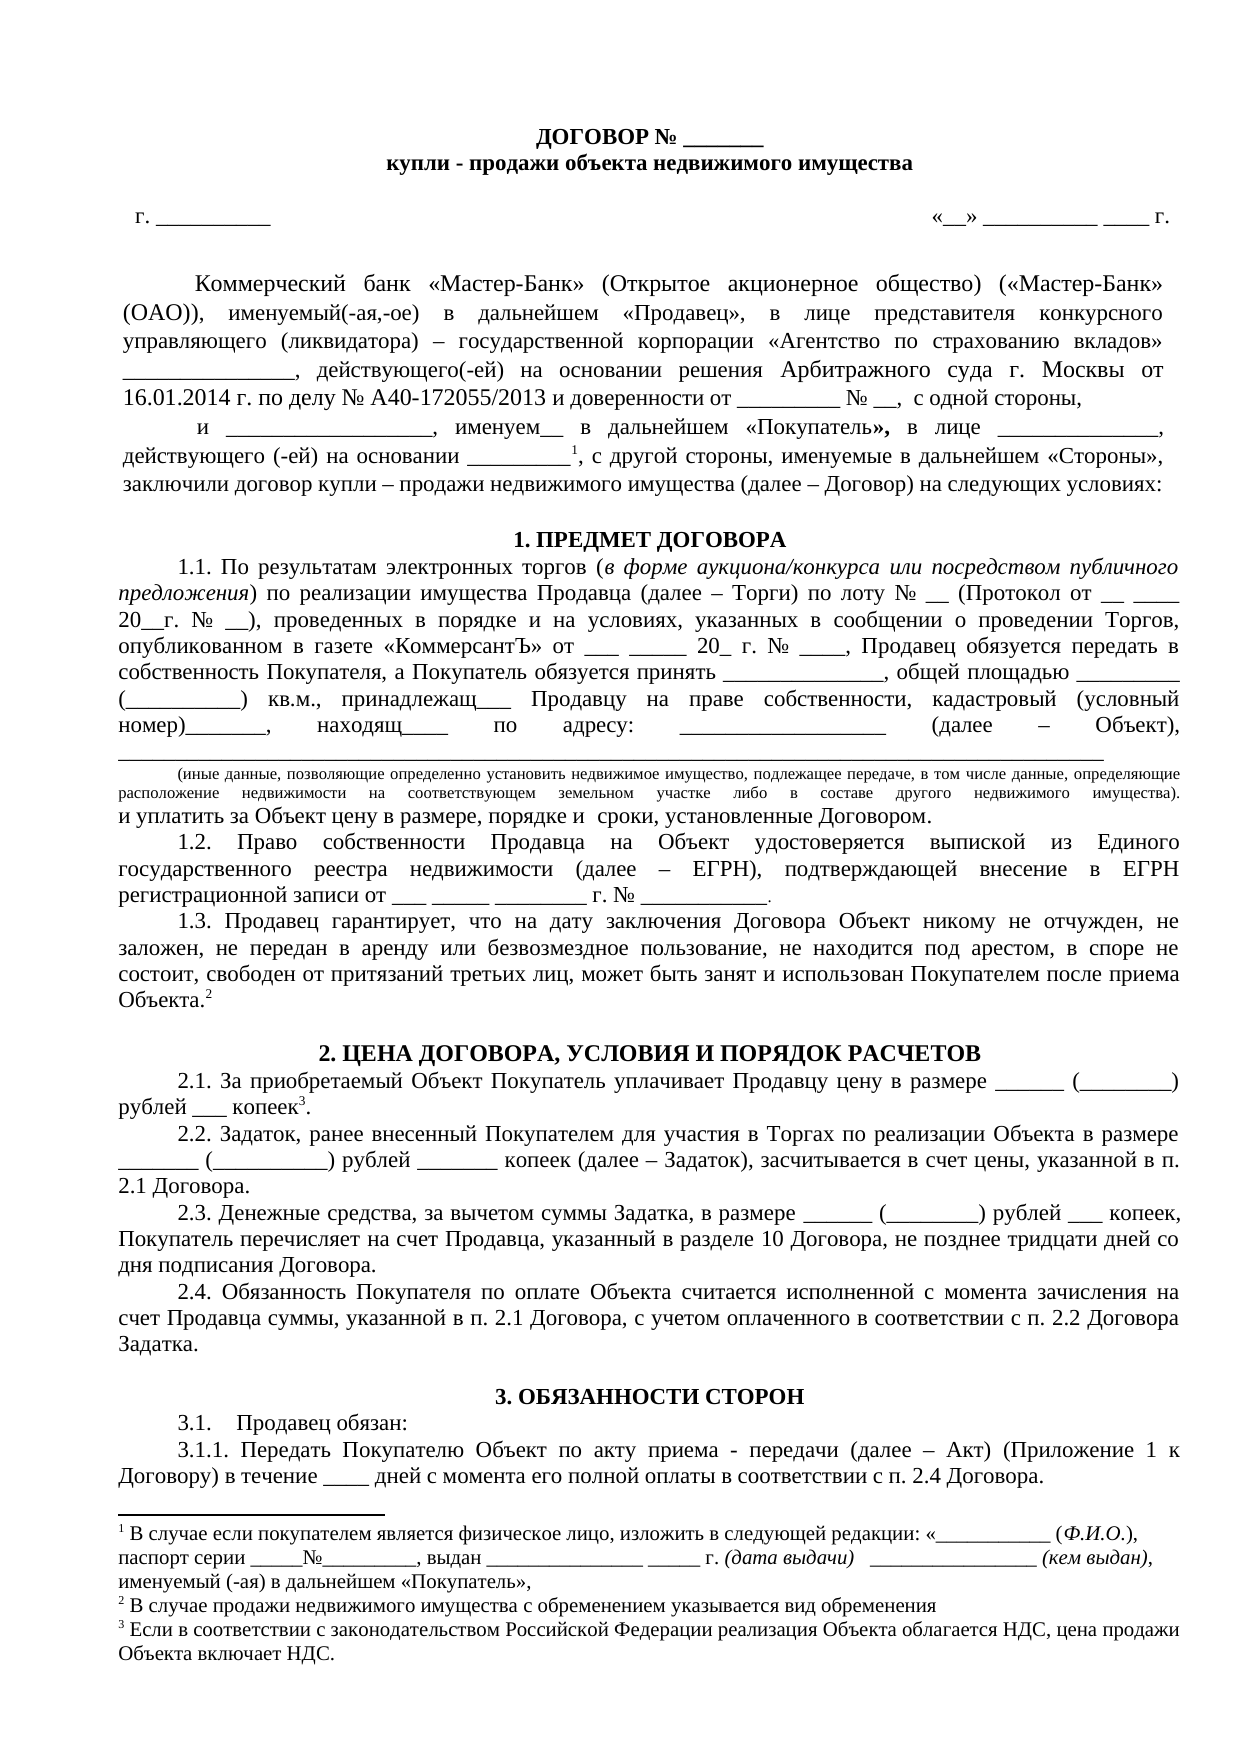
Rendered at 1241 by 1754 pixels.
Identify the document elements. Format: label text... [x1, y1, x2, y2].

title купли - продажи объекта недвижимого имущества [118, 149, 1181, 176]
table_header «__» __________ ____ г. [605, 202, 1181, 241]
text 1.1. По результатам электронных торгов (в форме аукциона/конкурса или посредством публичного предложения) по реализации имущества Продавца (далее – Торги) по лоту № __ (Протокол от __ ____ 20__г. № __), проведенных в порядке и на условиях, указанных в сообщении о проведении Торгов, опубликованном в газете «КоммерсантЪ» от ___ _____ 20_ г. № ____, Продавец обязуется передать в собственность Покупателя, а Покупатель обязуется принять ______________, общей площадью _________ (__________) кв.м., принадлежащ___ Продавцу на праве собственности, кадастровый (условный номер)_______, находящ____ по адресу: __________________ (далее – Объект), ______________________________________________________________________________________ [118, 553, 1181, 764]
text 1.2. Право собственности Продавца на Объект удостоверяется выпиской из Единого государственного реестра недвижимости (далее – ЕГРН), подтверждающей внесение в ЕГРН регистрационной записи от ___ _____ ________ г. № ___________. [118, 828, 1181, 907]
title ДОГОВОР № _______ [118, 123, 1181, 149]
text 2.4. Обязанность Покупателя по оплате Объекта считается исполненной с момента зачисления на счет Продавца суммы, указанной в п. 2.1 Договора, с учетом оплаченного в соответствии с п. 2.2 Договора Задатка. [118, 1278, 1181, 1357]
text (иные данные, позволяющие определенно установить недвижимое имущество, подлежащее передаче, в том числе данные, определяющие расположение недвижимости на соответствующем земельном участке либо в составе другого недвижимого имущества). и уплатить за Объект цену в размере, порядке и сроки, установленные Договором. [118, 764, 1181, 828]
text 3.1. Продавец обязан: [118, 1409, 1181, 1436]
text 3.1.1. Передать Покупателю Объект по акту приема - передачи (далее – Акт) (Приложение 1 к Договору) в течение ____ дней с момента его полной оплаты в соответствии с п. 2.4 Договора. [118, 1436, 1181, 1488]
text и __________________, именуем__ в дальнейшем «Покупатель», в лице ______________, действующего (-ей) на основании _________, с другой стороны, именуемые в дальнейшем «Стороны», заключили договор купли – продажи недвижимого имущества (далее – Договор) на следующих условиях: [123, 412, 1164, 497]
text 2.2. Задаток, ранее внесенный Покупателем для участия в Торгах по реализации Объекта в размере _______ (__________) рублей _______ копеек (далее – Задаток), засчитывается в счет цены, указанной в п. 2.1 Договора. [118, 1119, 1181, 1199]
text Коммерческий банк «Мастер-Банк» (Открытое акционерное общество) («Мастер-Банк» (ОАО)), именуемый(-ая,-ое) в дальнейшем «Продавец», в лице представителя конкурсного управляющего (ликвидатора) – государственной корпорации «Агентство по страхованию вкладов» _______________, действующего(-ей) на основании решения Арбитражного суда г. Москвы от 16.01.2014 г. по делу № А40-172055/2013 и доверенности от _________ № __, с одной стороны, [123, 269, 1164, 411]
text 3. ОБЯЗАННОСТИ СТОРОН [118, 1383, 1181, 1409]
text 1.3. Продавец гарантирует, что на дату заключения Договора Объект никому не отчужден, не заложен, не передан в аренду или безвозмездное пользование, не находится под арестом, в споре не состоит, свободен от притязаний третьих лиц, может быть занят и использован Покупателем после приема Объекта. [118, 907, 1181, 1013]
table_header г. __________ [118, 202, 605, 241]
text 2. ЦЕНА ДОГОВОРА, УСЛОВИЯ И ПОРЯДОК РАСЧЕТОВ [118, 1039, 1181, 1067]
text 2.3. Денежные средства, за вычетом суммы Задатка, в размере ______ (________) рублей ___ копеек, Покупатель перечисляет на счет Продавца, указанный в разделе 10 Договора, не позднее тридцати дней со дня подписания Договора. [118, 1199, 1181, 1278]
text 1. ПРЕДМЕТ ДОГОВОРА [118, 527, 1181, 553]
text 2.1. За приобретаемый Объект Покупатель уплачивает Продавцу цену в размере ______ (________) рублей ___ копеек. [118, 1067, 1181, 1119]
